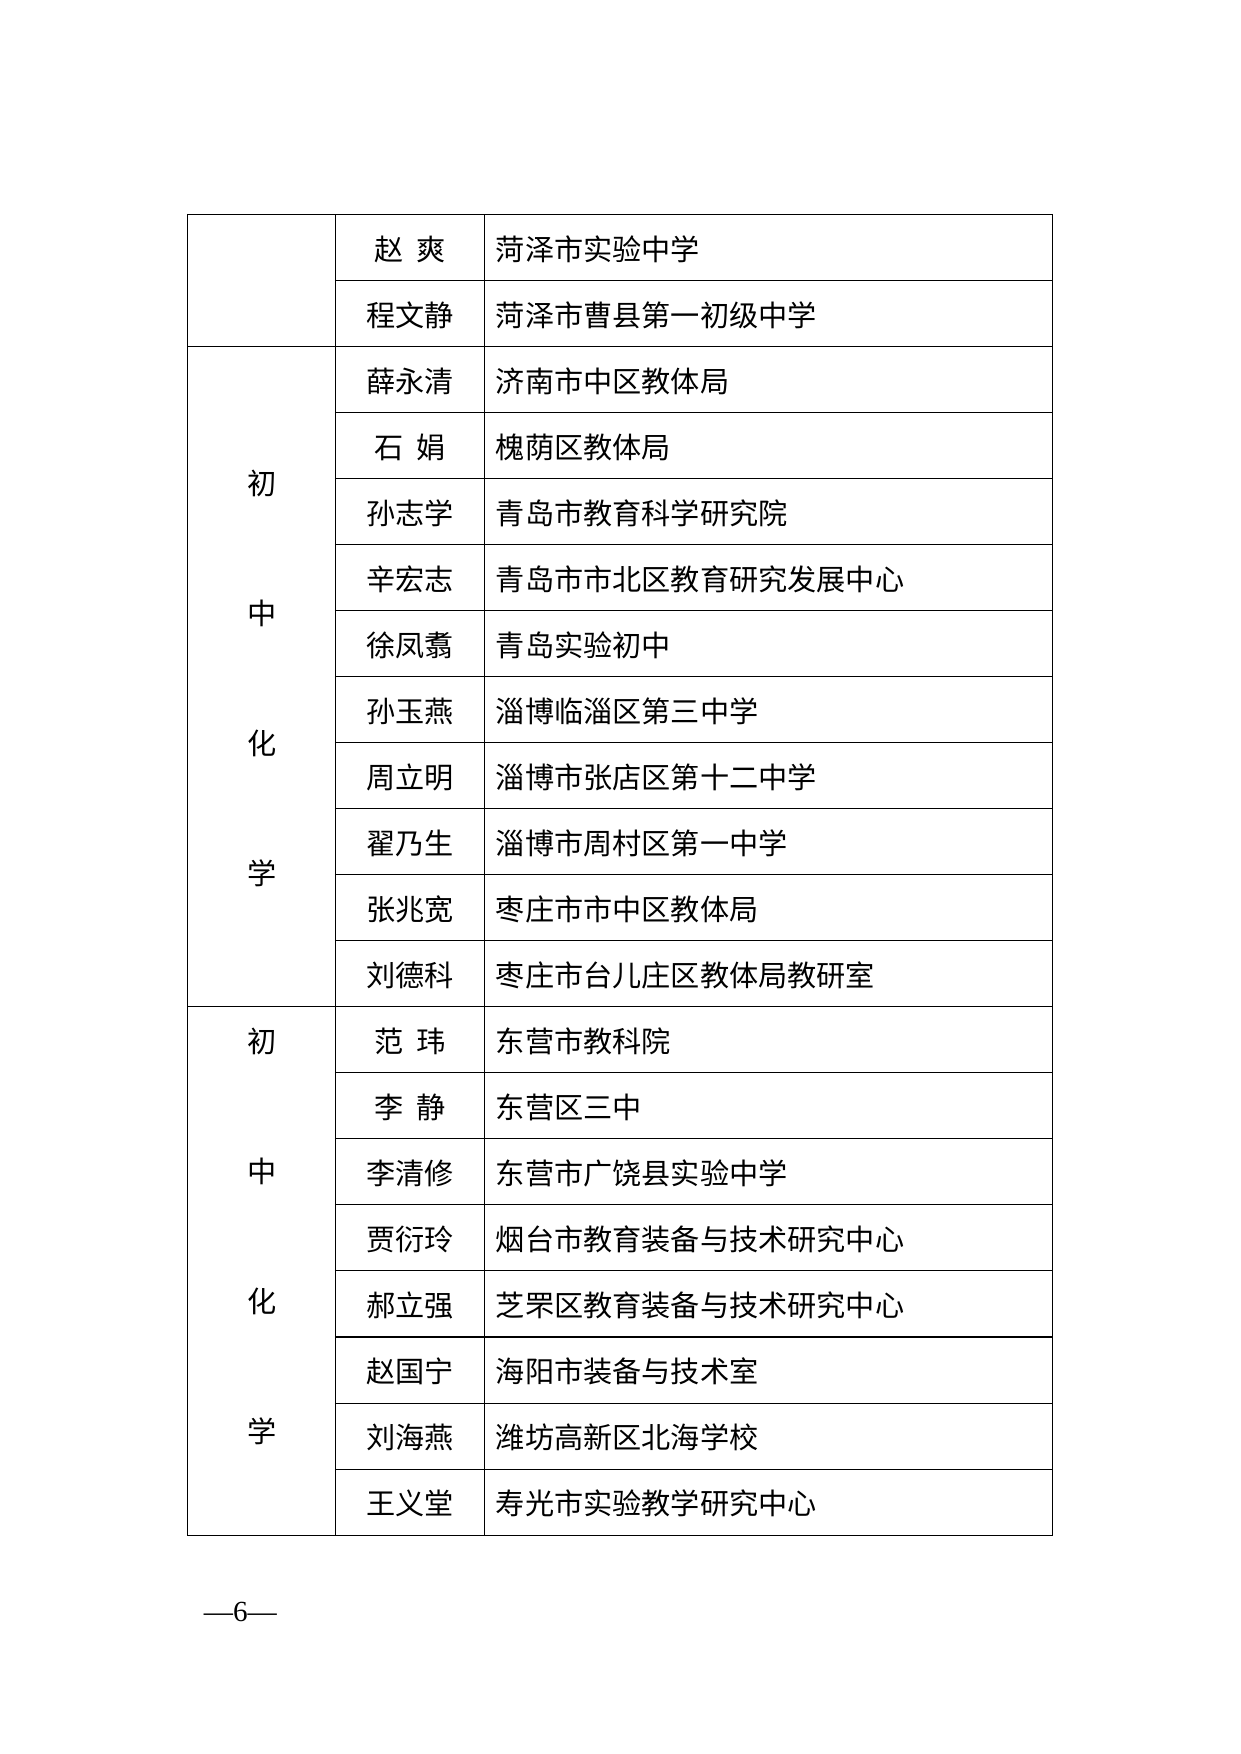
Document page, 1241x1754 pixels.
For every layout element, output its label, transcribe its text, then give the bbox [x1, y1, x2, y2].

table_cell 芝罘区教育装备与技术研究中心 [485, 1271, 1052, 1336]
table_cell 翟乃生 [336, 809, 484, 874]
table_cell 寿光市实验教学研究中心 [485, 1470, 1052, 1534]
table_cell 赵 爽 [336, 215, 484, 280]
table_cell 东营市教科院 [485, 1007, 1052, 1072]
table_cell 王义堂 [336, 1470, 484, 1534]
table_cell 东营市广饶县实验中学 [485, 1139, 1052, 1204]
table_cell 郝立强 [336, 1271, 484, 1336]
table_cell 赵国宁 [336, 1338, 484, 1402]
table_cell 程文静 [336, 281, 484, 346]
table_cell 徐凤翥 [336, 611, 484, 676]
table_cell 青岛市市北区教育研究发展中心 [485, 545, 1052, 610]
table_cell 青岛市教育科学研究院 [485, 479, 1052, 544]
table_cell 初 中 化 学 [188, 347, 335, 1006]
table_cell 刘海燕 [336, 1404, 484, 1468]
table_cell 李清修 [336, 1139, 484, 1204]
table_cell 青岛实验初中 [485, 611, 1052, 676]
table_cell 孙志学 [336, 479, 484, 544]
table_cell 初 中 化 学 [188, 1007, 335, 1534]
table_cell 辛宏志 [336, 545, 484, 610]
table_cell 济南市中区教体局 [485, 347, 1052, 412]
table_cell 贾衍玲 [336, 1205, 484, 1270]
table_cell 菏泽市实验中学 [485, 215, 1052, 280]
table_cell 枣庄市台儿庄区教体局教研室 [485, 941, 1052, 1006]
table_cell 烟台市教育装备与技术研究中心 [485, 1205, 1052, 1270]
table_cell 薛永清 [336, 347, 484, 412]
table_cell 海阳市装备与技术室 [485, 1338, 1052, 1402]
table_cell 东营区三中 [485, 1073, 1052, 1138]
table_cell 淄博市周村区第一中学 [485, 809, 1052, 874]
table_cell 枣庄市市中区教体局 [485, 875, 1052, 940]
table_cell 周立明 [336, 743, 484, 808]
table_cell 淄博市张店区第十二中学 [485, 743, 1052, 808]
table_cell 潍坊高新区北海学校 [485, 1404, 1052, 1468]
table_cell 张兆宽 [336, 875, 484, 940]
table_cell 孙玉燕 [336, 677, 484, 742]
table_cell 范 玮 [336, 1007, 484, 1072]
table_cell 淄博临淄区第三中学 [485, 677, 1052, 742]
table_cell 菏泽市曹县第一初级中学 [485, 281, 1052, 346]
table_cell 李 静 [336, 1073, 484, 1138]
table_cell 刘德科 [336, 941, 484, 1006]
table_cell 槐荫区教体局 [485, 413, 1052, 478]
table_cell 石 娟 [336, 413, 484, 478]
